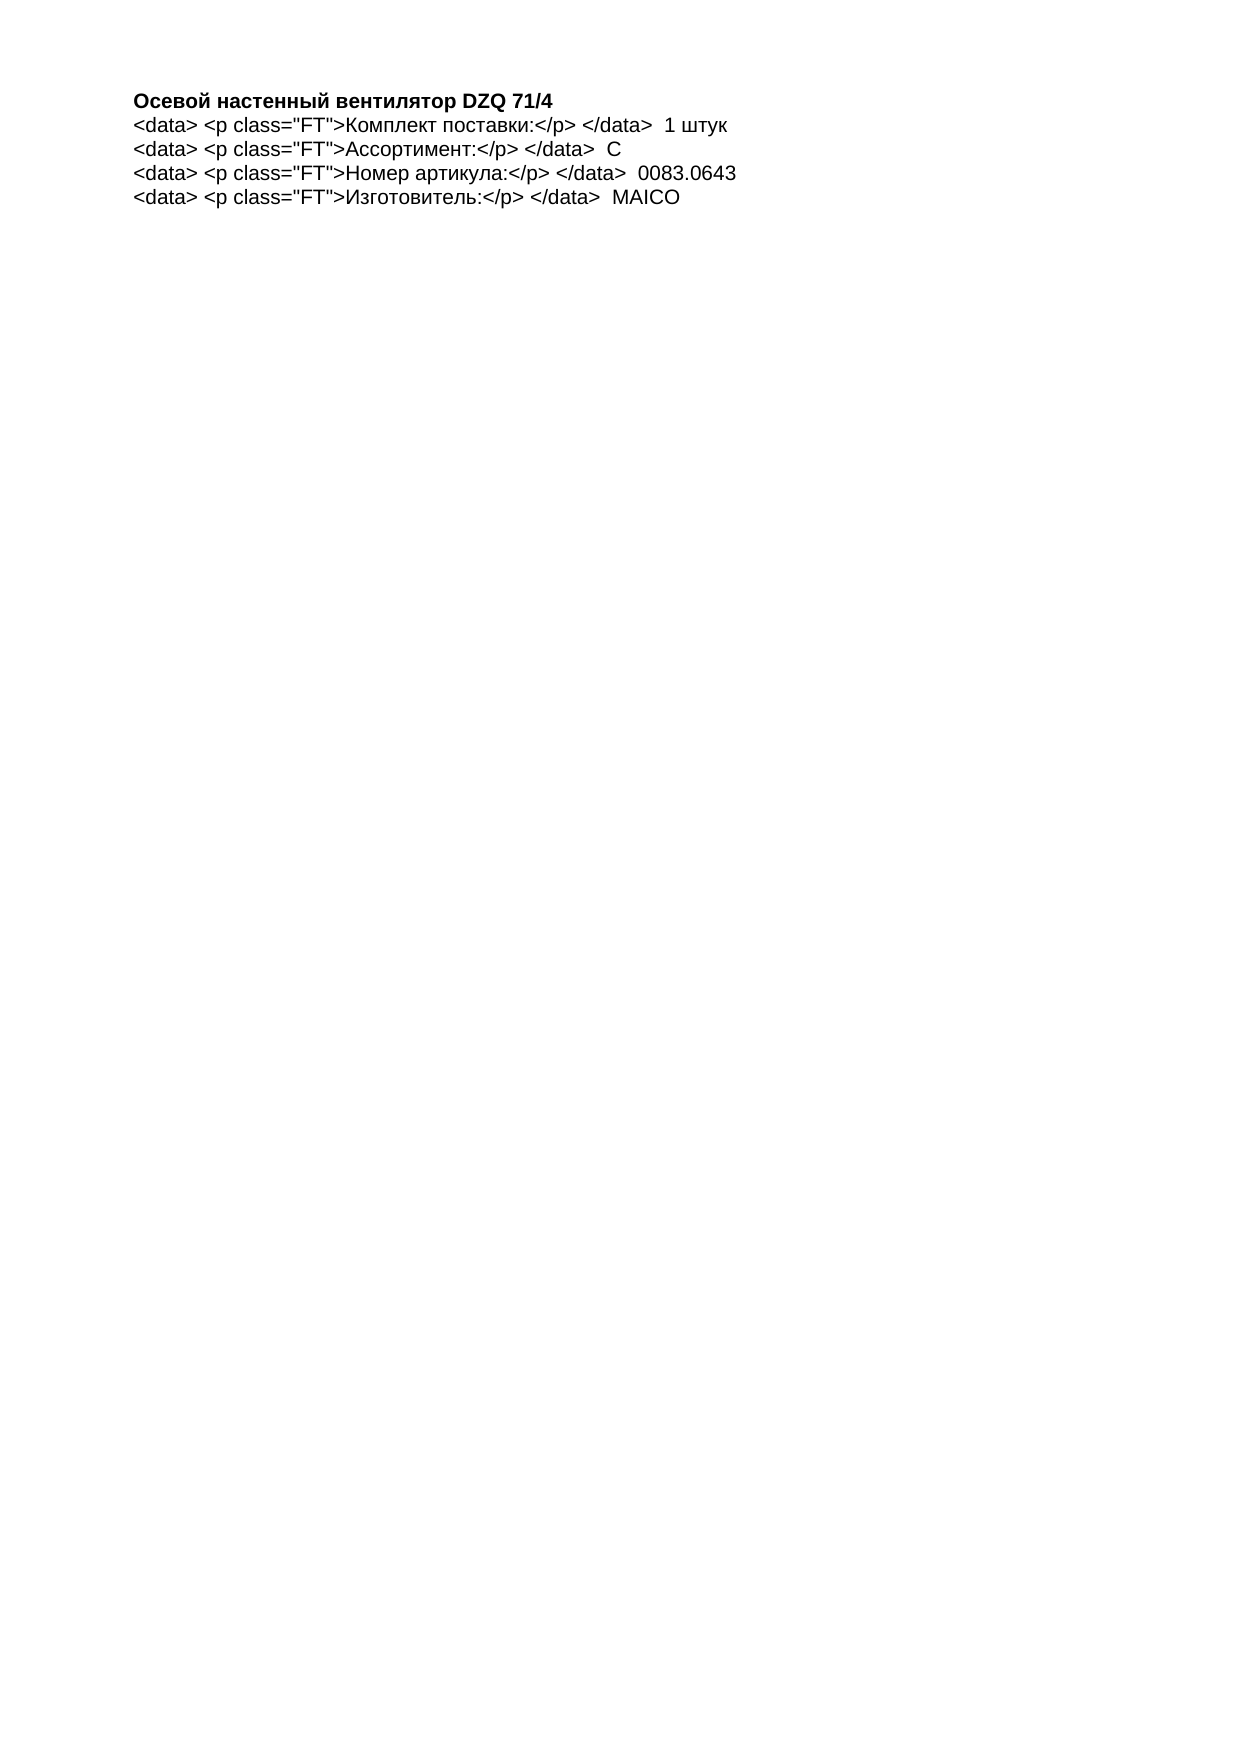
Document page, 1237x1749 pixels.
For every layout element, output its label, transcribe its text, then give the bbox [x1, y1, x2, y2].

text Осевой настенный вентилятор DZQ 71/4<data> <p class="FT">Комплект поставки:</p> </data> 1 штук<data> <p class="FT">Ассортимент:</p> </data> C <data> <p class="FT">Номер артикула:</p> </data> 0083.0643<data> <p class="FT">Изготовитель:</p> </data> MAICO [133, 89, 1148, 208]
